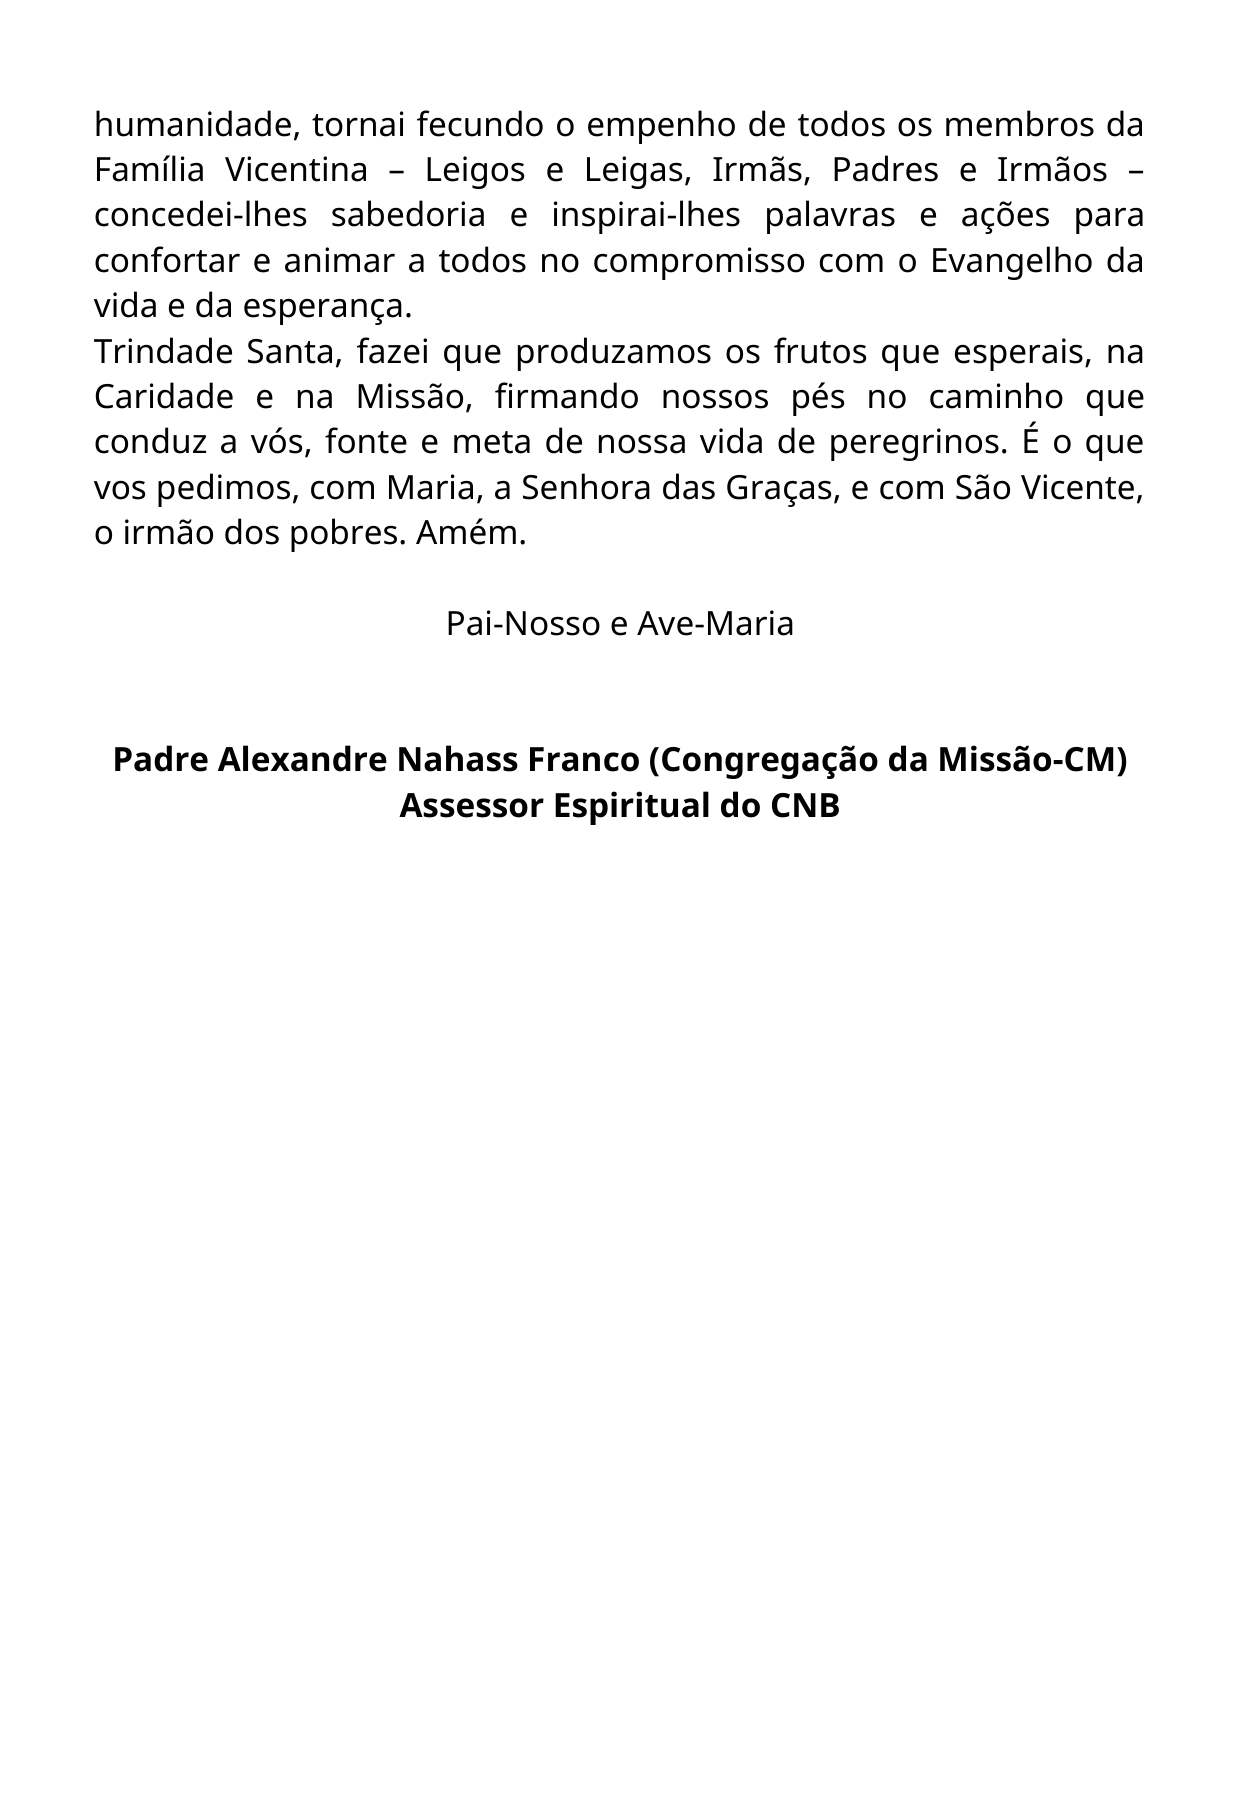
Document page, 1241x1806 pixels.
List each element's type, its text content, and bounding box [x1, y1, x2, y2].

text Padre Alexandre Nahass Franco (Congregação da Missão-CM) [94, 736, 1146, 782]
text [94, 100, 1146, 327]
text Pai-Nosso e Ave-Maria [94, 600, 1146, 645]
text Trindade Santa, fazei que produzamos os frutos que esperais, na Caridade e na Missão, firmando nossos pés no caminho que conduz a vós, fonte e meta de nossa vida de peregrinos. É o que vos pedimos, com Maria, a Senhora das Graças, e com São Vicente, o irmão dos pobres. Amém. [94, 327, 1146, 554]
text Assessor Espiritual do CNB [94, 782, 1146, 827]
